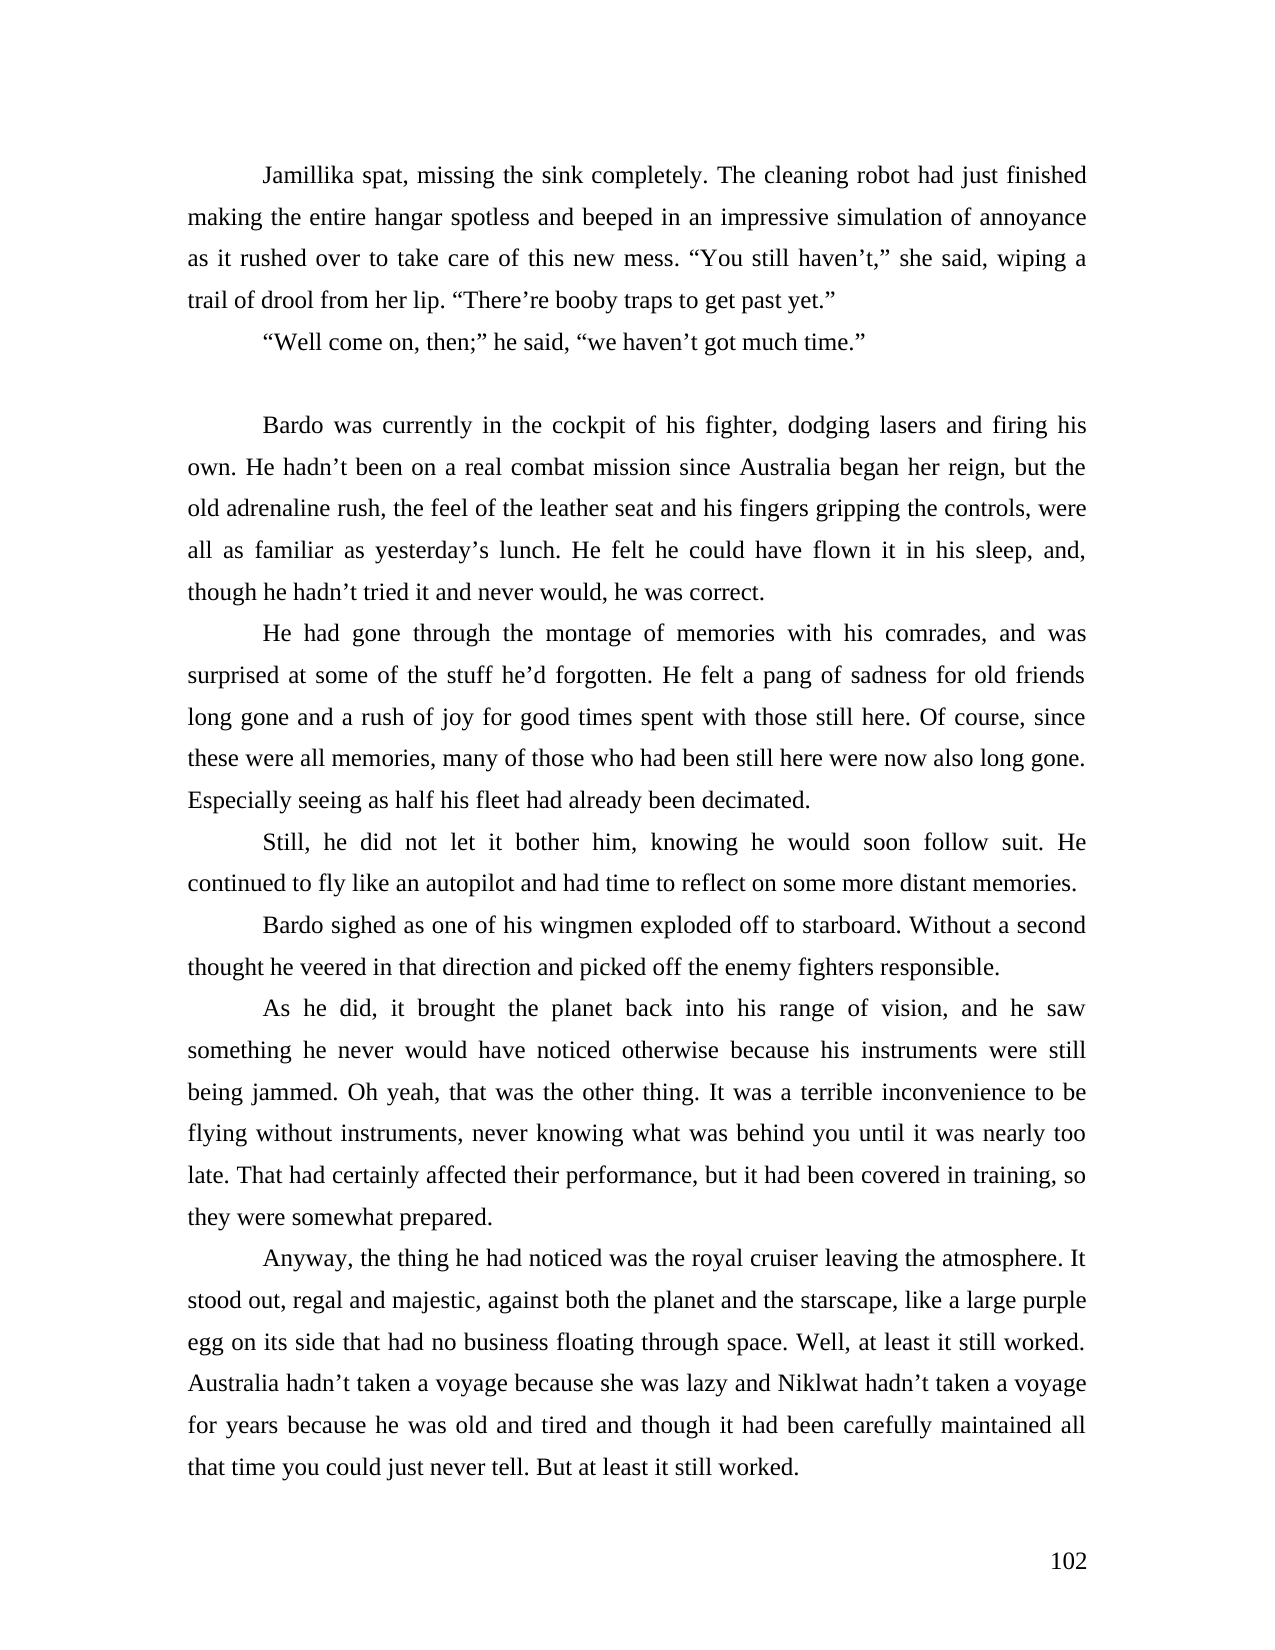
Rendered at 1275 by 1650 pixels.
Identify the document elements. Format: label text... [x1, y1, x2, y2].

text Bardo sighed as one of his wingmen exploded off to starboard. Without a second thought he veered in that direction and picked off the enemy fighters responsible. [187, 900, 1087, 983]
text Bardo was currently in the cockpit of his fighter, dodging lasers and firing his own. He hadn’t been on a real combat mission since Australia began her reign, but the old adrenaline rush, the feel of the leather seat and his fingers gripping the controls, were all as familiar as yesterday’s lunch. He felt he could have flown it in his sleep, and, though he hadn’t tried it and never would, he was correct. [187, 400, 1087, 608]
text He had gone through the montage of memories with his comrades, and was surprised at some of the stuff he’d forgotten. He felt a pang of sadness for old friends long gone and a rush of joy for good times spent with those still here. Of course, since these were all memories, many of those who had been still here were now also long gone. Especially seeing as half his fleet had already been decimated. [187, 608, 1087, 817]
text Still, he did not let it bother him, knowing he would soon follow suit. He continued to fly like an autopilot and had time to reflect on some more distant memories. [187, 817, 1087, 900]
text Anyway, the thing he had noticed was the royal cruiser leaving the atmosphere. It stood out, regal and majestic, against both the planet and the starscape, like a large purple egg on its side that had no business floating through space. Well, at least it still worked. Australia hadn’t taken a voyage because she was lazy and Niklwat hadn’t taken a voyage for years because he was old and tired and though it had been carefully maintained all that time you could just never tell. But at least it still worked. [187, 1233, 1087, 1483]
text As he did, it brought the planet back into his range of vision, and he saw something he never would have noticed otherwise because his instruments were still being jammed. Oh yeah, that was the other thing. It was a terrible inconvenience to be flying without instruments, never knowing what was behind you until it was nearly too late. That had certainly affected their performance, but it had been covered in training, so they were somewhat prepared. [187, 983, 1087, 1233]
text Jamillika spat, missing the sink completely. The cleaning robot had just finished making the entire hangar spotless and beeped in an impressive simulation of annoyance as it rushed over to take care of this new mess. “You still haven’t,” she said, wiping a trail of drool from her lip. “There’re booby traps to get past yet.” [187, 150, 1087, 317]
text “Well come on, then;” he said, “we haven’t got much time.” [187, 317, 1087, 358]
